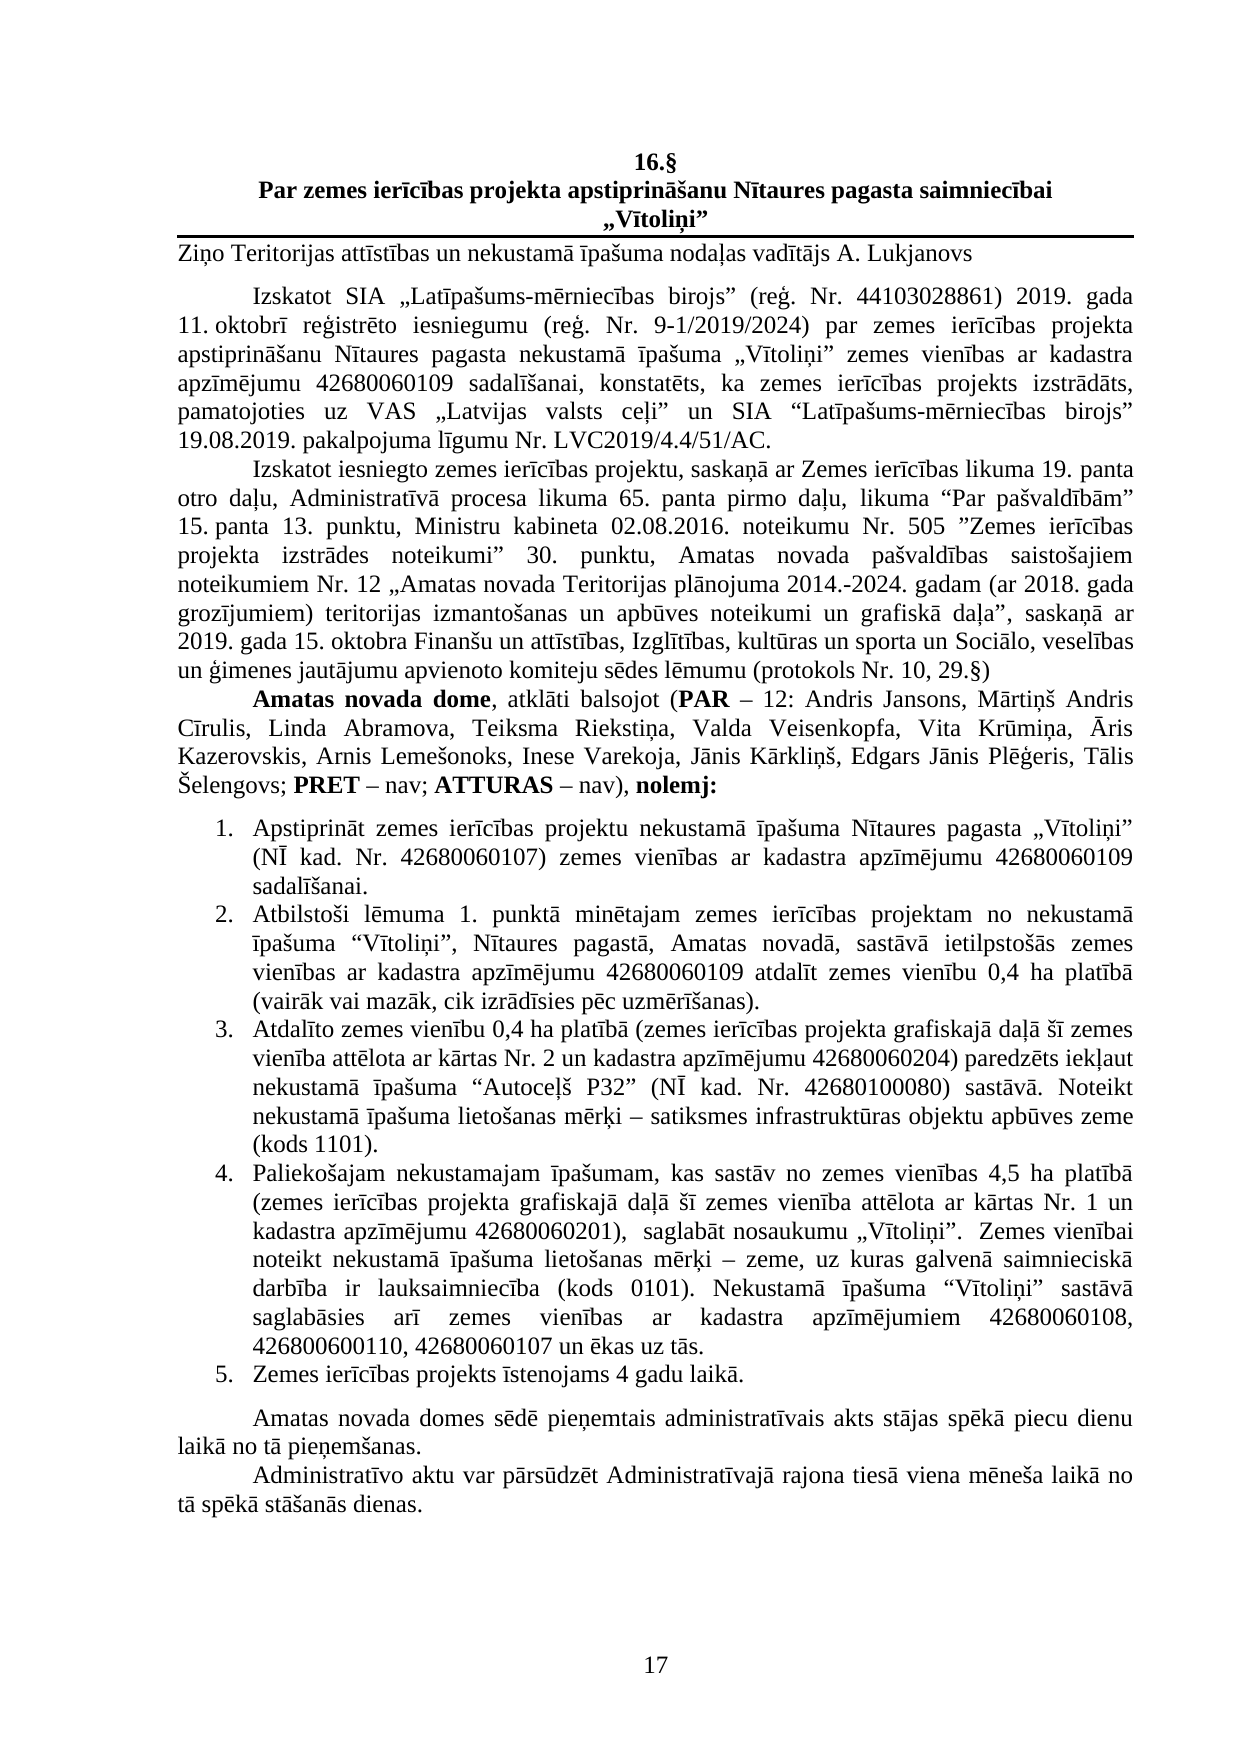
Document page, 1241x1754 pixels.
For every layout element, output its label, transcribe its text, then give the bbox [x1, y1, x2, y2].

text Izskatot SIA „Latīpašums-mērniecības birojs” (reģ. Nr. 44103028861) 2019. gada 11. oktobrī reģistrēto iesniegumu (reģ. Nr. 9-1/2019/2024) par zemes ierīcības projekta apstiprināšanu Nītaures pagasta nekustamā īpašuma „Vītoliņi” zemes vienības ar kadastra apzīmējumu 42680060109 sadalīšanai, konstatēts, ka zemes ierīcības projekts izstrādāts, pamatojoties uz VAS „Latvijas valsts ceļi” un SIA “Latīpašums-mērniecības birojs” 19.08.2019. pakalpojuma līgumu Nr. LVC2019/4.4/51/AC. [177, 281, 1134, 454]
list Atbilstoši lēmuma 1. punktā minētajam zemes ierīcības projektam no nekustamā īpašuma “Vītoliņi”, Nītaures pagastā, Amatas novadā, sastāvā ietilpstošās zemes vienības ar kadastra apzīmējumu 42680060109 atdalīt zemes vienību 0,4 ha platībā (vairāk vai mazāk, cik izrādīsies pēc uzmērīšanas). [215, 899, 1134, 1014]
list Zemes ierīcības projekts īstenojams 4 gadu laikā. [215, 1359, 1134, 1388]
list Paliekošajam nekustamajam īpašumam, kas sastāv no zemes vienības 4,5 ha platībā (zemes ierīcības projekta grafiskajā daļā šī zemes vienība attēlota ar kārtas Nr. 1 un kadastra apzīmējumu 42680060201), saglabāt nosaukumu „Vītoliņi”. Zemes vienībai noteikt nekustamā īpašuma lietošanas mērķi – zeme, uz kuras galvenā saimnieciskā darbība ir lauksaimniecība (kods 0101). Nekustamā īpašuma “Vītoliņi” sastāvā saglabāsies arī zemes vienības ar kadastra apzīmējumiem 42680060108, 426800600110, 42680060107 un ēkas uz tās. [215, 1158, 1134, 1359]
text Amatas novada dome, atklāti balsojot (PAR – 12: Andris Jansons, Mārtiņš Andris Cīrulis, Linda Abramova, Teiksma Riekstiņa, Valda Veisenkopfa, Vita Krūmiņa, Āris Kazerovskis, Arnis Lemešonoks, Inese Varekoja, Jānis Kārkliņš, Edgars Jānis Plēģeris, Tālis Šelengovs; PRET – nav; ATTURAS – nav), nolemj: [177, 684, 1134, 799]
text Ziņo Teritorijas attīstības un nekustamā īpašuma nodaļas vadītājs A. Lukjanovs [177, 238, 1134, 267]
text „Vītoliņi” [177, 204, 1134, 235]
list Atdalīto zemes vienību 0,4 ha platībā (zemes ierīcības projekta grafiskajā daļā šī zemes vienība attēlota ar kārtas Nr. 2 un kadastra apzīmējumu 42680060204) paredzēts iekļaut nekustamā īpašuma “Autoceļš P32” (NĪ kad. Nr. 42680100080) sastāvā. Noteikt nekustamā īpašuma lietošanas mērķi – satiksmes infrastruktūras objektu apbūves zeme (kods 1101). [215, 1014, 1134, 1158]
text Par zemes ierīcības projekta apstiprināšanu Nītaures pagasta saimniecībai [177, 176, 1134, 204]
text 16.§ [177, 147, 1134, 176]
list Apstiprināt zemes ierīcības projektu nekustamā īpašuma Nītaures pagasta „Vītoliņi” (NĪ kad. Nr. 42680060107) zemes vienības ar kadastra apzīmējumu 42680060109 sadalīšanai. [215, 813, 1134, 899]
text Amatas novada domes sēdē pieņemtais administratīvais akts stājas spēkā piecu dienu laikā no tā pieņemšanas. [177, 1403, 1134, 1460]
text Administratīvo aktu var pārsūdzēt Administratīvajā rajona tiesā viena mēneša laikā no tā spēkā stāšanās dienas. [177, 1460, 1134, 1518]
text Izskatot iesniegto zemes ierīcības projektu, saskaņā ar Zemes ierīcības likuma 19. panta otro daļu, Administratīvā procesa likuma 65. panta pirmo daļu, likuma “Par pašvaldībām” 15. panta 13. punktu, Ministru kabineta 02.08.2016. noteikumu Nr. 505 ”Zemes ierīcības projekta izstrādes noteikumi” 30. punktu, Amatas novada pašvaldības saistošajiem noteikumiem Nr. 12 „Amatas novada Teritorijas plānojuma 2014.-2024. gadam (ar 2018. gada grozījumiem) teritorijas izmantošanas un apbūves noteikumi un grafiskā daļa”, saskaņā ar 2019. gada 15. oktobra Finanšu un attīstības, Izglītības, kultūras un sporta un Sociālo, veselības un ģimenes jautājumu apvienoto komiteju sēdes lēmumu (protokols Nr. 10, 29.§) [177, 454, 1134, 684]
